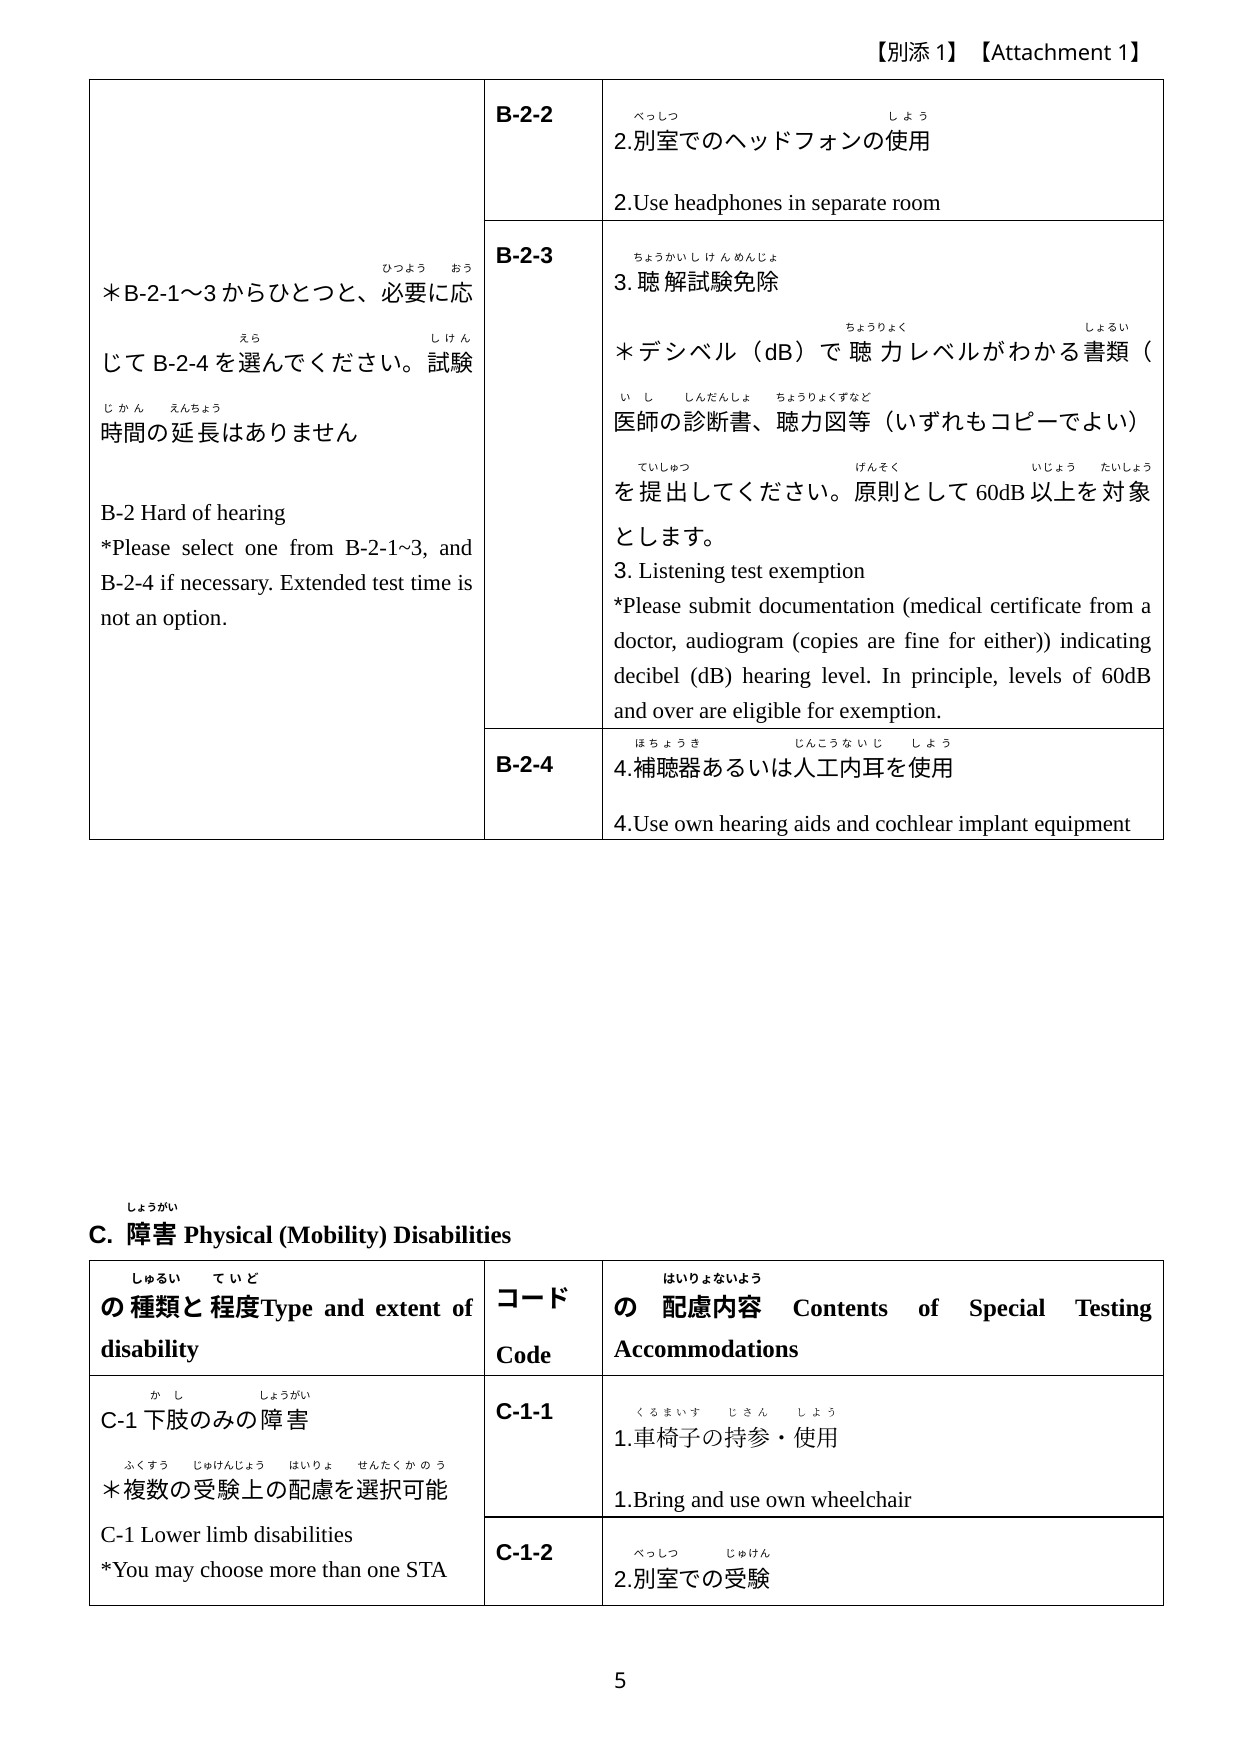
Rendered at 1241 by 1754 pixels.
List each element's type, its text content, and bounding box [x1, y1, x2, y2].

table_cell C-1-1 [485, 1376, 602, 1516]
table_cell B-2-2 [485, 80, 602, 219]
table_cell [90, 80, 484, 839]
table_cell B-2-3 [485, 221, 602, 728]
table_cell C-1 のみの ＊ののを C-1 Lower limb disabilities *You may choose more than one STA [90, 1376, 484, 1605]
table_cell C-1-2 [485, 1518, 602, 1605]
table_cell 4.あるいはを 4.Use own hearing aids and cochlear implant equipment [603, 729, 1163, 839]
table_cell B-2-4 [485, 729, 602, 839]
table_cell 2.でのヘッドフォンの 2.Use headphones in separate room [603, 80, 1163, 219]
table_header のとType and extent of disability [90, 1261, 484, 1375]
table_cell 3. ＊デシベル（dB）でレベルがわかる（の、（いずれもコピーでよい）をしてください。として60dBをとします。 3. Listening test exemption *Please submit documentation (medical certificate from a doctor, audiogram (copies are fine for either)) indicating decibel (dB) hearing level. In principle, levels of 60dB and over are eligible for exemption. [603, 221, 1163, 728]
table_cell 1.の・ 1.Bring and use own wheelchair [603, 1376, 1163, 1516]
table_header の Contents of Special Testing Accommodations [603, 1261, 1163, 1375]
table_header コード Code [485, 1261, 602, 1375]
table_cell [603, 1518, 1163, 1605]
list Physical (Mobility) Disabilities [88, 1190, 1152, 1260]
